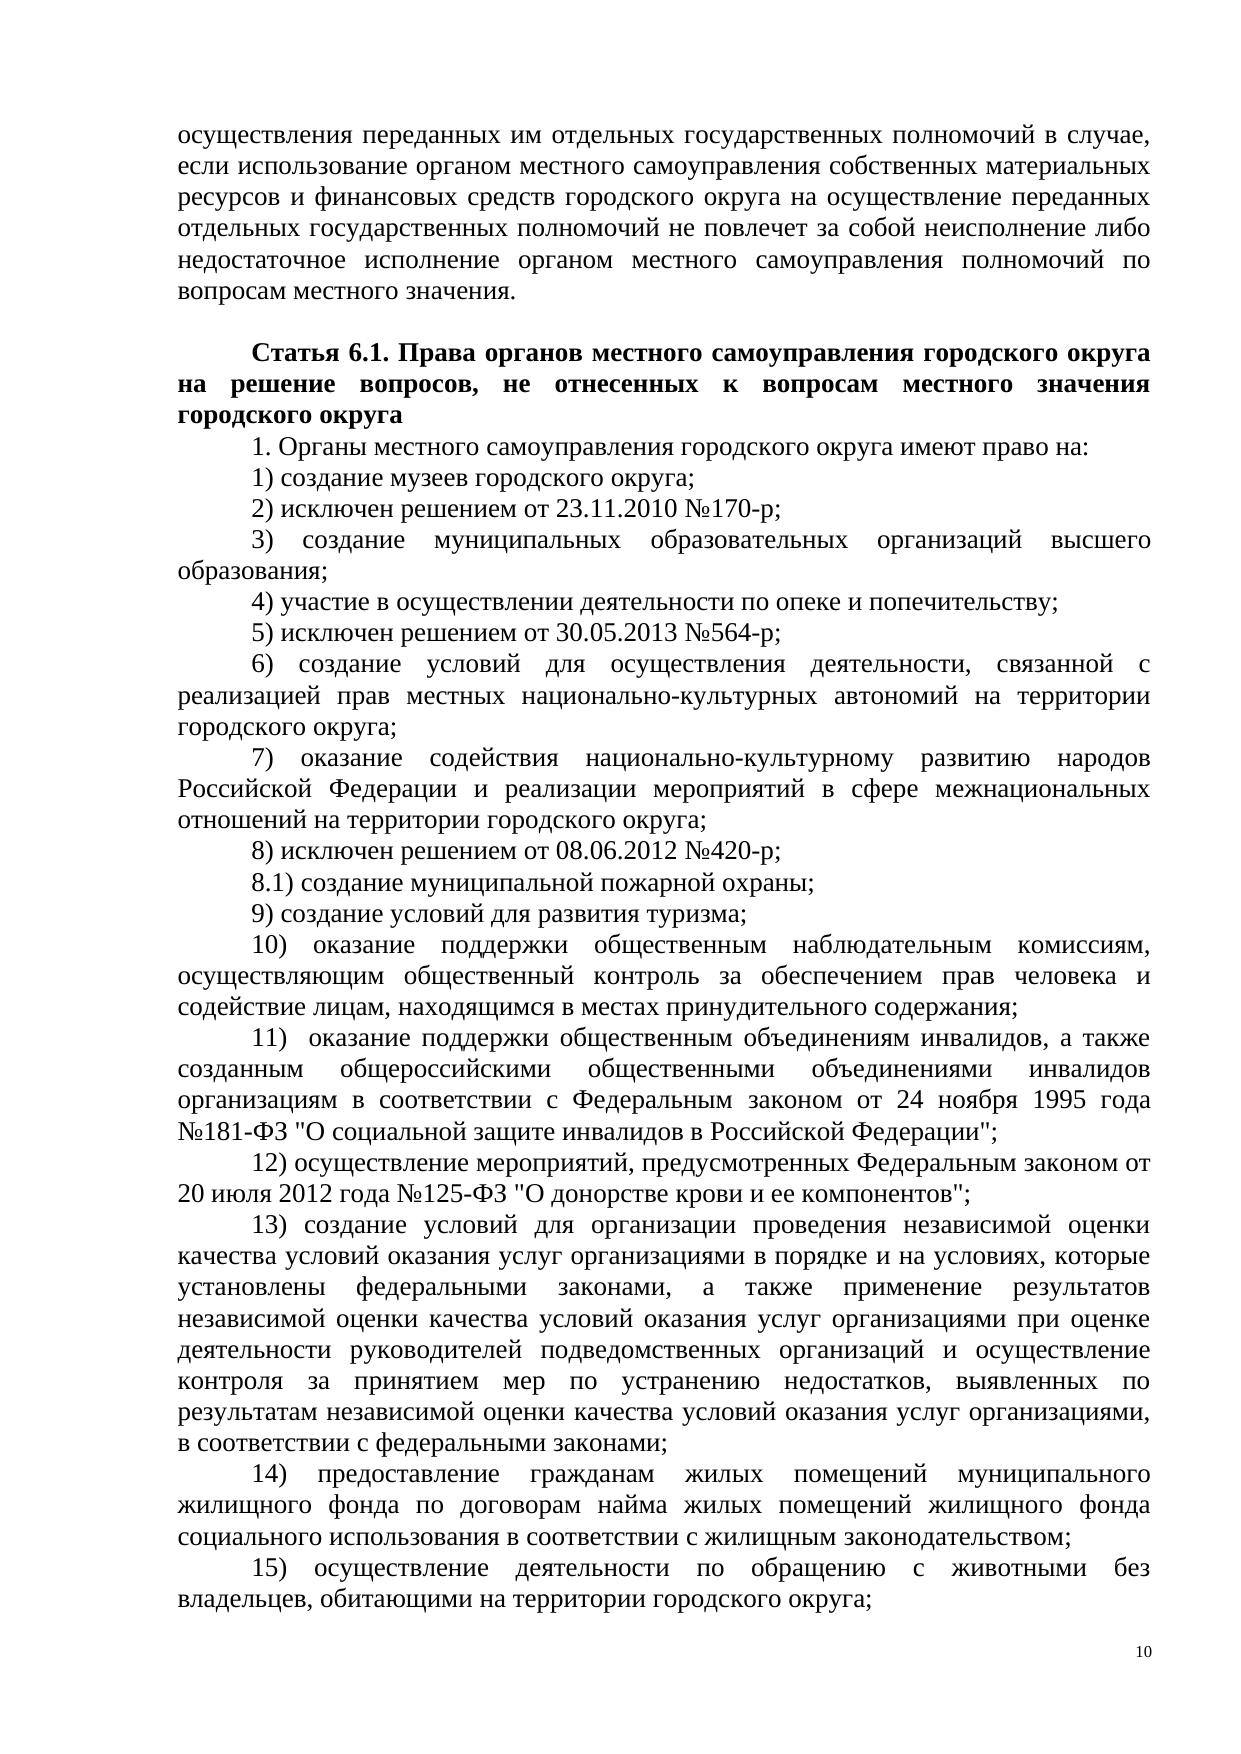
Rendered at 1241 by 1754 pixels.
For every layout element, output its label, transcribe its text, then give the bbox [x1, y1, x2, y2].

text 3) создание муниципальных образовательных организаций высшего образования; [177, 523, 1152, 585]
text 2) исключен решением от 23.11.2010 №170-р; [177, 492, 1152, 523]
text 8.1) создание муниципальной пожарной охраны; [177, 866, 1152, 897]
text 14) предоставление гражданам жилых помещений муниципального жилищного фонда по договорам найма жилых помещений жилищного фонда социального использования в соответствии с жилищным законодательством; [177, 1457, 1152, 1551]
text 10) оказание поддержки общественным наблюдательным комиссиям, осуществляющим общественный контроль за обеспечением прав человека и содействие лицам, находящимся в местах принудительного содержания; [177, 928, 1152, 1021]
text 1) создание музеев городского округа; [177, 461, 1152, 492]
text 4) участие в осуществлении деятельности по опеке и попечительству; [177, 585, 1152, 616]
text 7) оказание содействия национально-культурному развитию народов Российской Федерации и реализации мероприятий в сфере межнациональных отношений на территории городского округа; [177, 741, 1152, 834]
text 11) оказание поддержки общественным объединениям инвалидов, а также созданным общероссийскими общественными объединениями инвалидов организациям в соответствии с Федеральным законом от 24 ноября 1995 года №181-ФЗ "О социальной защите инвалидов в Российской Федерации"; [177, 1021, 1152, 1146]
text 9) создание условий для развития туризма; [177, 897, 1152, 928]
text 6) создание условий для осуществления деятельности, связанной с реализацией прав местных национально-культурных автономий на территории городского округа; [177, 648, 1152, 741]
text 8) исключен решением от 08.06.2012 №420-р; [177, 834, 1152, 866]
text 1. Органы местного самоуправления городского округа имеют право на: [177, 429, 1152, 461]
text 15) осуществление деятельности по обращению с животными без владельцев, обитающими на территории городского округа; [177, 1551, 1152, 1613]
text Статья 6.1. Права органов местного самоуправления городского округа на решение вопросов, не отнесенных к вопросам местного значения городского округа [177, 336, 1152, 429]
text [177, 118, 1152, 305]
text 12) осуществление мероприятий, предусмотренных Федеральным законом от 20 июля 2012 года №125-ФЗ "О донорстве крови и ее компонентов"; [177, 1146, 1152, 1208]
text 5) исключен решением от 30.05.2013 №564-р; [177, 616, 1152, 648]
text 13) создание условий для организации проведения независимой оценки качества условий оказания услуг организациями в порядке и на условиях, которые установлены федеральными законами, а также применение результатов независимой оценки качества условий оказания услуг организациями при оценке деятельности руководителей подведомственных организаций и осуществление контроля за принятием мер по устранению недостатков, выявленных по результатам независимой оценки качества условий оказания услуг организациями, в соответствии с федеральными законами; [177, 1208, 1152, 1457]
